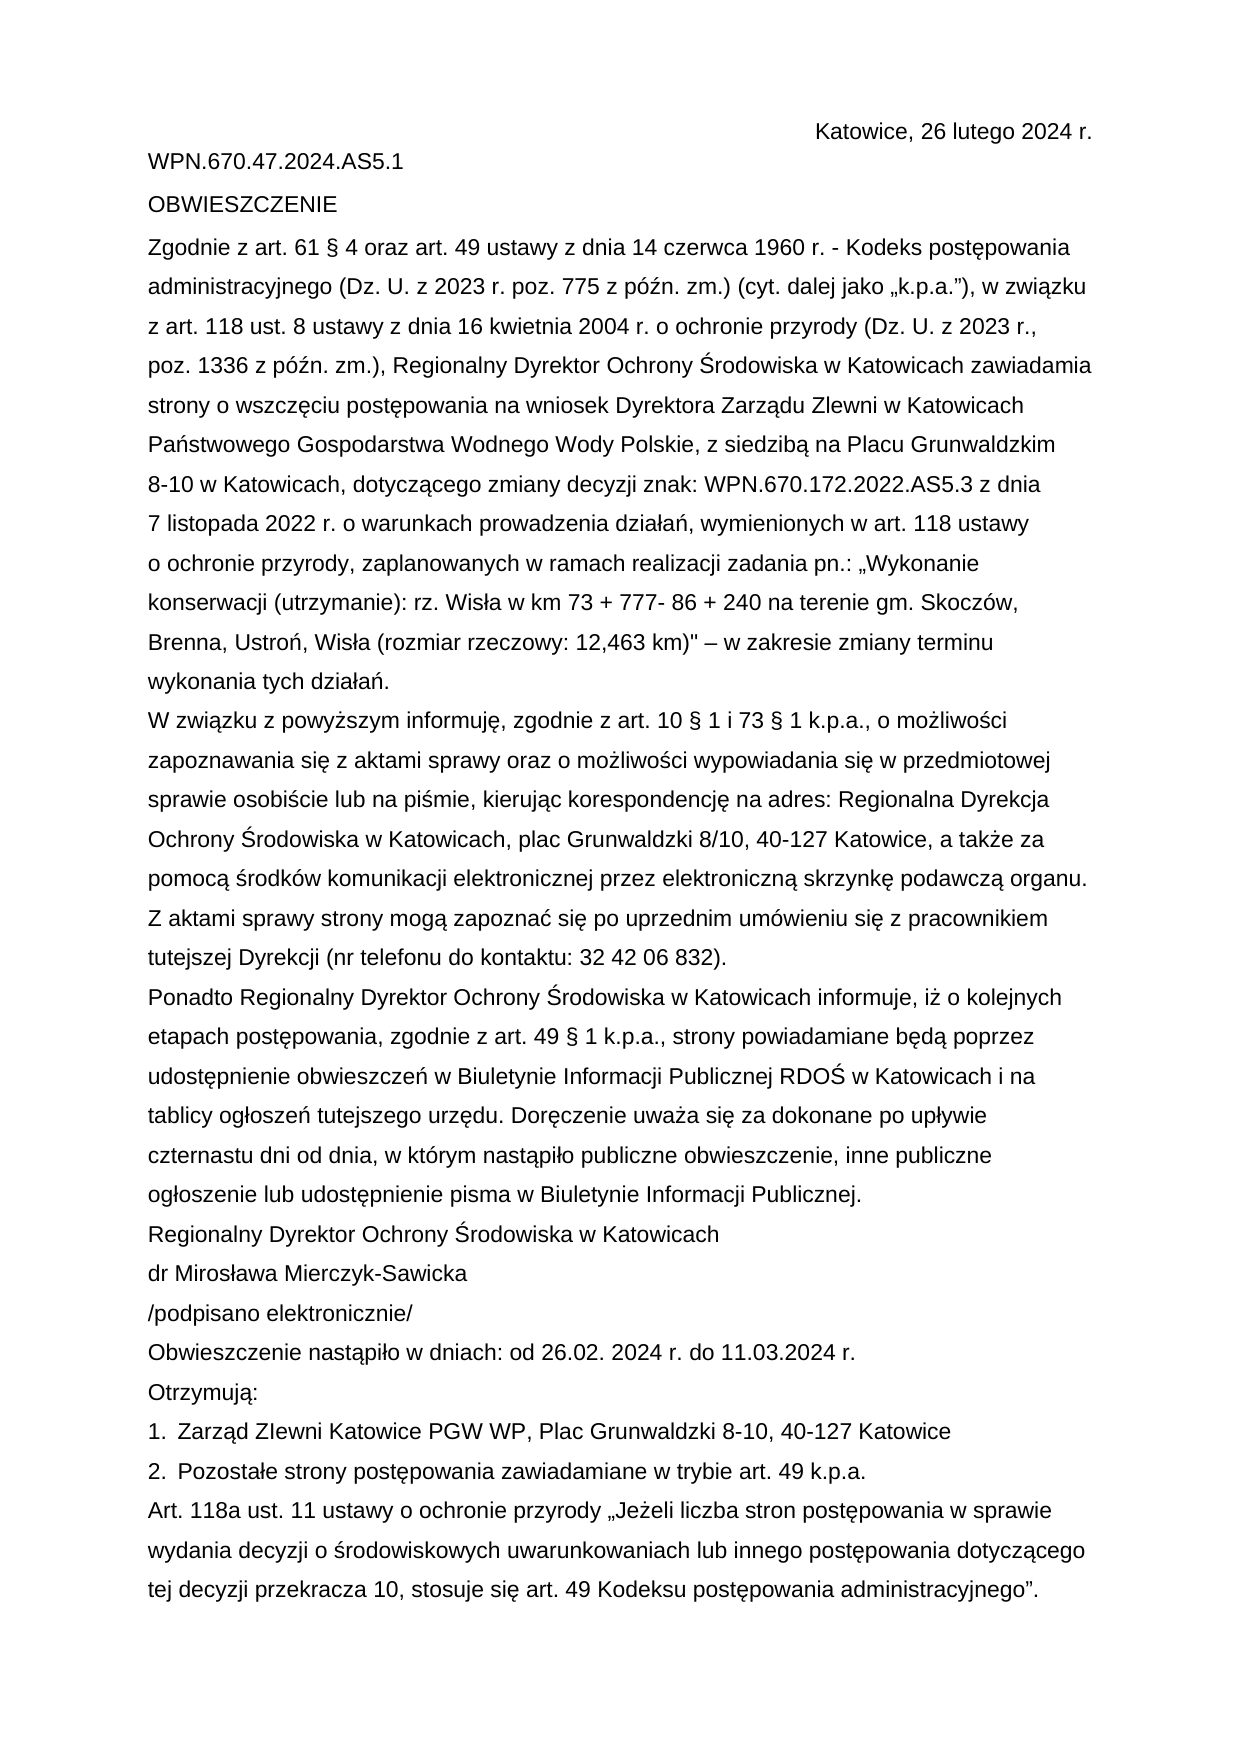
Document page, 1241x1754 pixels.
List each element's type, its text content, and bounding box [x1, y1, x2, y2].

text Art. 118a ust. 11 ustawy o ochronie przyrody „Jeżeli liczba stron postępowania w sprawie wydania decyzji o środowiskowych uwarunkowaniach lub innego postępowania dotyczącego tej decyzji przekracza 10, stosuje się art. 49 Kodeksu postępowania administracyjnego”. [148, 1497, 1092, 1602]
text Z aktami sprawy strony mogą zapoznać się po uprzednim umówieniu się z pracownikiem tutejszej Dyrekcji (nr telefonu do kontaktu: 32 42 06 832). [148, 905, 1092, 971]
text Ponadto Regionalny Dyrektor Ochrony Środowiska w Katowicach informuje, iż o kolejnych etapach postępowania, zgodnie z art. 49 § 1 k.p.a., strony powiadamiane będą poprzez udostępnienie obwieszczeń w Biuletynie Informacji Publicznej RDOŚ w Katowicach i na tablicy ogłoszeń tutejszego urzędu. Doręczenie uważa się za dokonane po upływie czternastu dni od dnia, w którym nastąpiło publiczne obwieszczenie, inne publiczne ogłoszenie lub udostępnienie pisma w Biuletynie Informacji Publicznej. [148, 984, 1092, 1208]
text Regionalny Dyrektor Ochrony Środowiska w Katowicach dr Mirosława Mierczyk-Sawicka /podpisano elektronicznie/ [148, 1221, 1092, 1326]
text OBWIESZCZENIE [148, 191, 1092, 217]
text W związku z powyższym informuję, zgodnie z art. 10 § 1 i 73 § 1 k.p.a., o możliwości zapoznawania się z aktami sprawy oraz o możliwości wypowiadania się w przedmiotowej sprawie osobiście lub na piśmie, kierując korespondencję na adres: Regionalna Dyrekcja Ochrony Środowiska w Katowicach, plac Grunwaldzki 8/10, 40-127 Katowice, a także za pomocą środków komunikacji elektronicznej przez elektroniczną skrzynkę podawczą organu. [148, 707, 1092, 892]
text Obwieszczenie nastąpiło w dniach: od 26.02. 2024 r. do 11.03.2024 r. [148, 1339, 1092, 1366]
list Zarząd ZIewni Katowice PGW WP, Plac Grunwaldzki 8-10, 40-127 Katowice [148, 1418, 1092, 1444]
text Zgodnie z art. 61 § 4 oraz art. 49 ustawy z dnia 14 czerwca 1960 r. - Kodeks postępowania administracyjnego (Dz. U. z 2023 r. poz. 775 z późn. zm.) (cyt. dalej jako „k.p.a.”), w związku z art. 118 ust. 8 ustawy z dnia 16 kwietnia 2004 r. o ochronie przyrody (Dz. U. z 2023 r., poz. 1336 z późn. zm.), Regionalny Dyrektor Ochrony Środowiska w Katowicach zawiadamia strony o wszczęciu postępowania na wniosek Dyrektora Zarządu Zlewni w Katowicach Państwowego Gospodarstwa Wodnego Wody Polskie, z siedzibą na Placu Grunwaldzkim 8-10 w Katowicach, dotyczącego zmiany decyzji znak: WPN.670.172.2022.AS5.3 z dnia 7 listopada 2022 r. o warunkach prowadzenia działań, wymienionych w art. 118 ustawy o ochronie przyrody, zaplanowanych w ramach realizacji zadania pn.: „Wykonanie konserwacji (utrzymanie): rz. Wisła w km 73 + 777- 86 + 240 na terenie gm. Skoczów, Brenna, Ustroń, Wisła (rozmiar rzeczowy: 12,463 km)" – w zakresie zmiany terminu wykonania tych działań. [148, 234, 1092, 694]
list Pozostałe strony postępowania zawiadamiane w trybie art. 49 k.p.a. [148, 1458, 1092, 1484]
text WPN.670.47.2024.AS5.1 [148, 148, 1092, 175]
text Otrzymują: [148, 1379, 1092, 1405]
text Katowice, 26 lutego 2024 r. [148, 118, 1092, 144]
